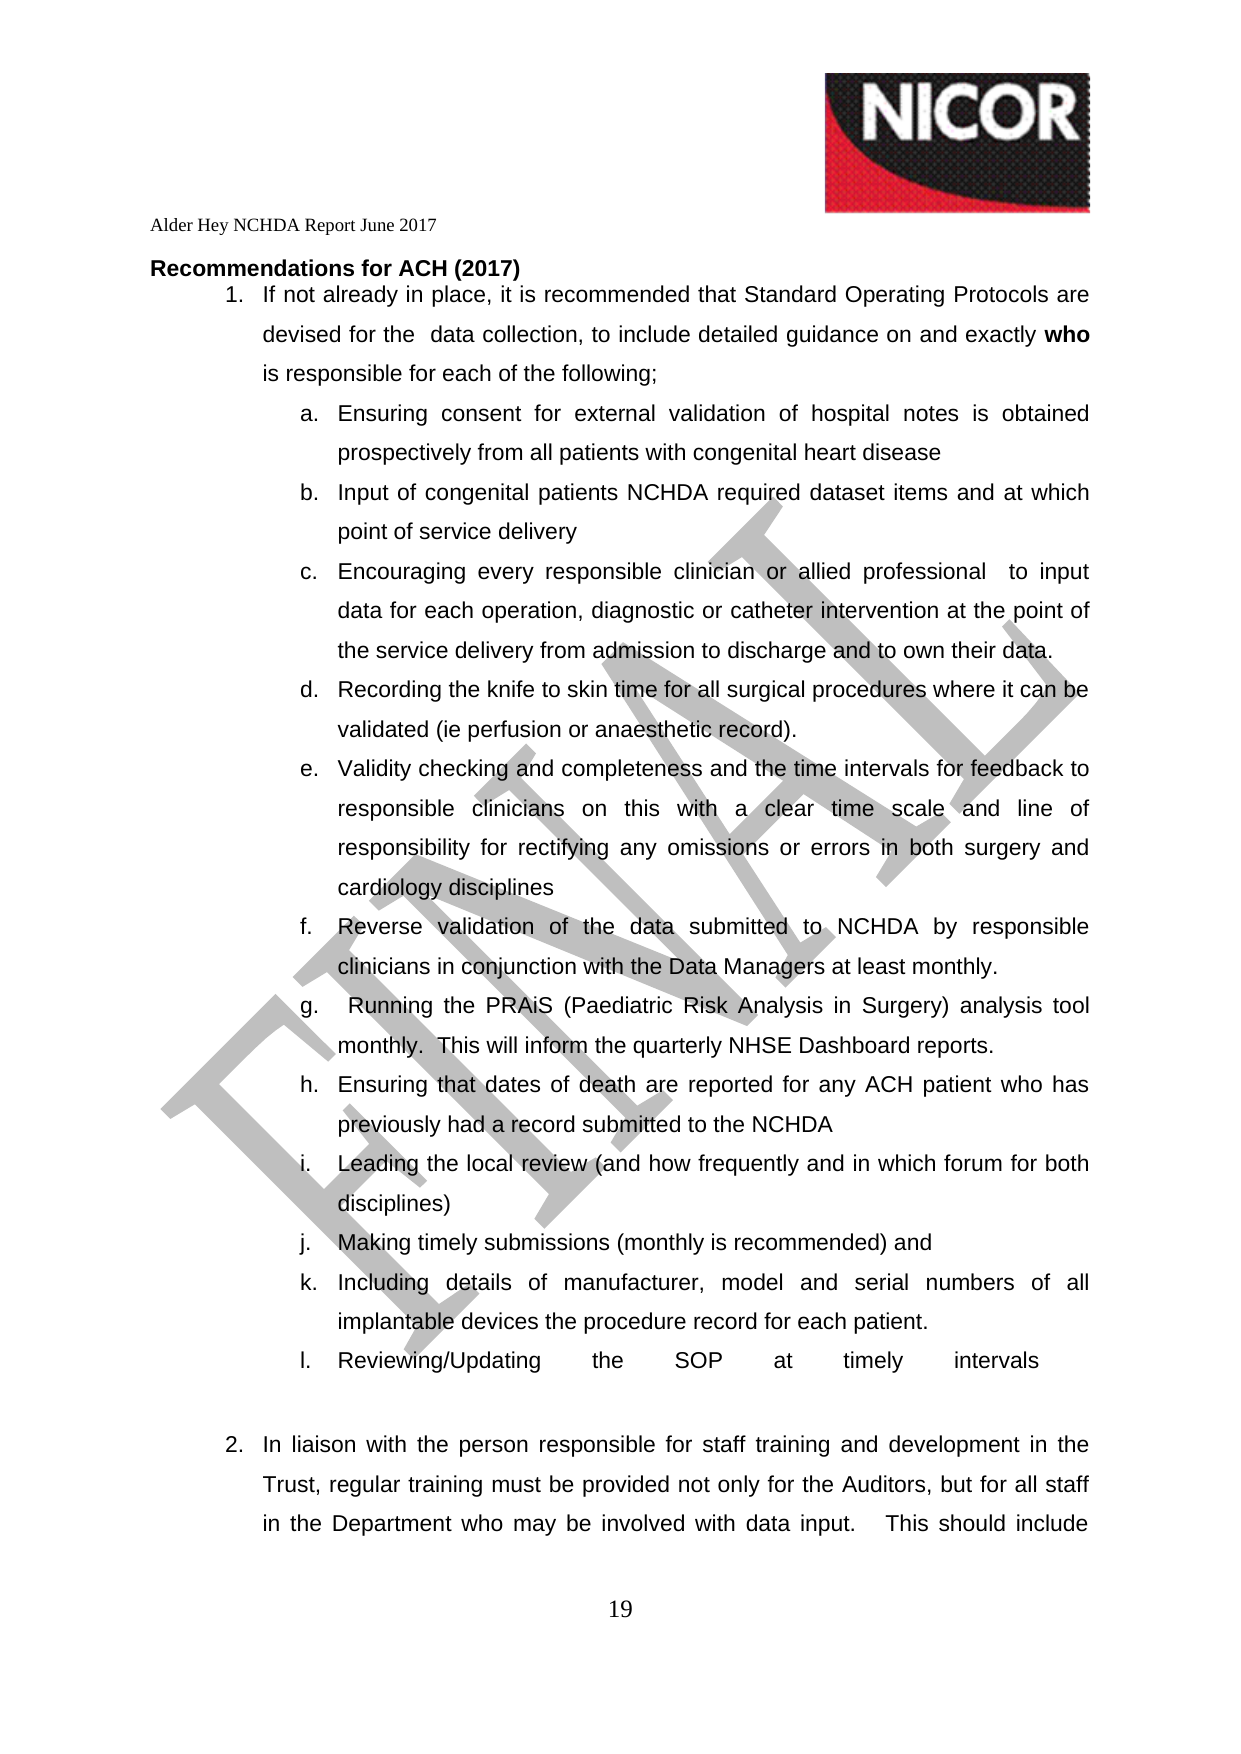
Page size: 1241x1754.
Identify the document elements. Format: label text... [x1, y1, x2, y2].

list Recording the knife to skin time for all surgical procedures where it can be validated (ie perfusion or anaesthetic record). [300, 676, 1090, 742]
picture [824, 73, 1091, 215]
list Including details of manufacturer, model and serial numbers of all implantable devices the procedure record for each patient. [300, 1268, 1090, 1334]
list Reverse validation of the data submitted to NCHDA by responsible clinicians in conjunction with the Data Managers at least monthly. [300, 913, 1090, 979]
list Running the PRAiS (Paediatric Risk Analysis in Surgery) analysis tool monthly. This will inform the quarterly NHSE Dashboard reports. [300, 992, 1090, 1058]
list Ensuring consent for external validation of hospital notes is obtained prospectively from all patients with congenital heart disease [300, 400, 1090, 466]
list If not already in place, it is recommended that Standard Operating Protocols are devised for the data collection, to include detailed guidance on and exactly who is responsible for each of the following; [225, 281, 1090, 387]
text Recommendations for ACH (2017) [150, 255, 1090, 281]
list Validity checking and completeness and the time intervals for feedback to responsible clinicians on this with a clear time scale and line of responsibility for rectifying any omissions or errors in both surgery and cardiology disciplines [300, 755, 1090, 900]
list Reviewing/Updating the SOP at timely intervals [300, 1347, 1090, 1417]
list Leading the local review (and how frequently and in which forum for both disciplines) [300, 1150, 1090, 1216]
list Encouraging every responsible clinician or allied professional to input data for each operation, diagnostic or catheter intervention at the point of the service delivery from admission to discharge and to own their data. [300, 558, 1090, 663]
list Making timely submissions (monthly is recommended) and [300, 1229, 1090, 1255]
list Ensuring that dates of death are reported for any ACH patient who has previously had a record submitted to the NCHDA [300, 1071, 1090, 1137]
list Input of congenital patients NCHDA required dataset items and at which point of service delivery [300, 479, 1090, 545]
